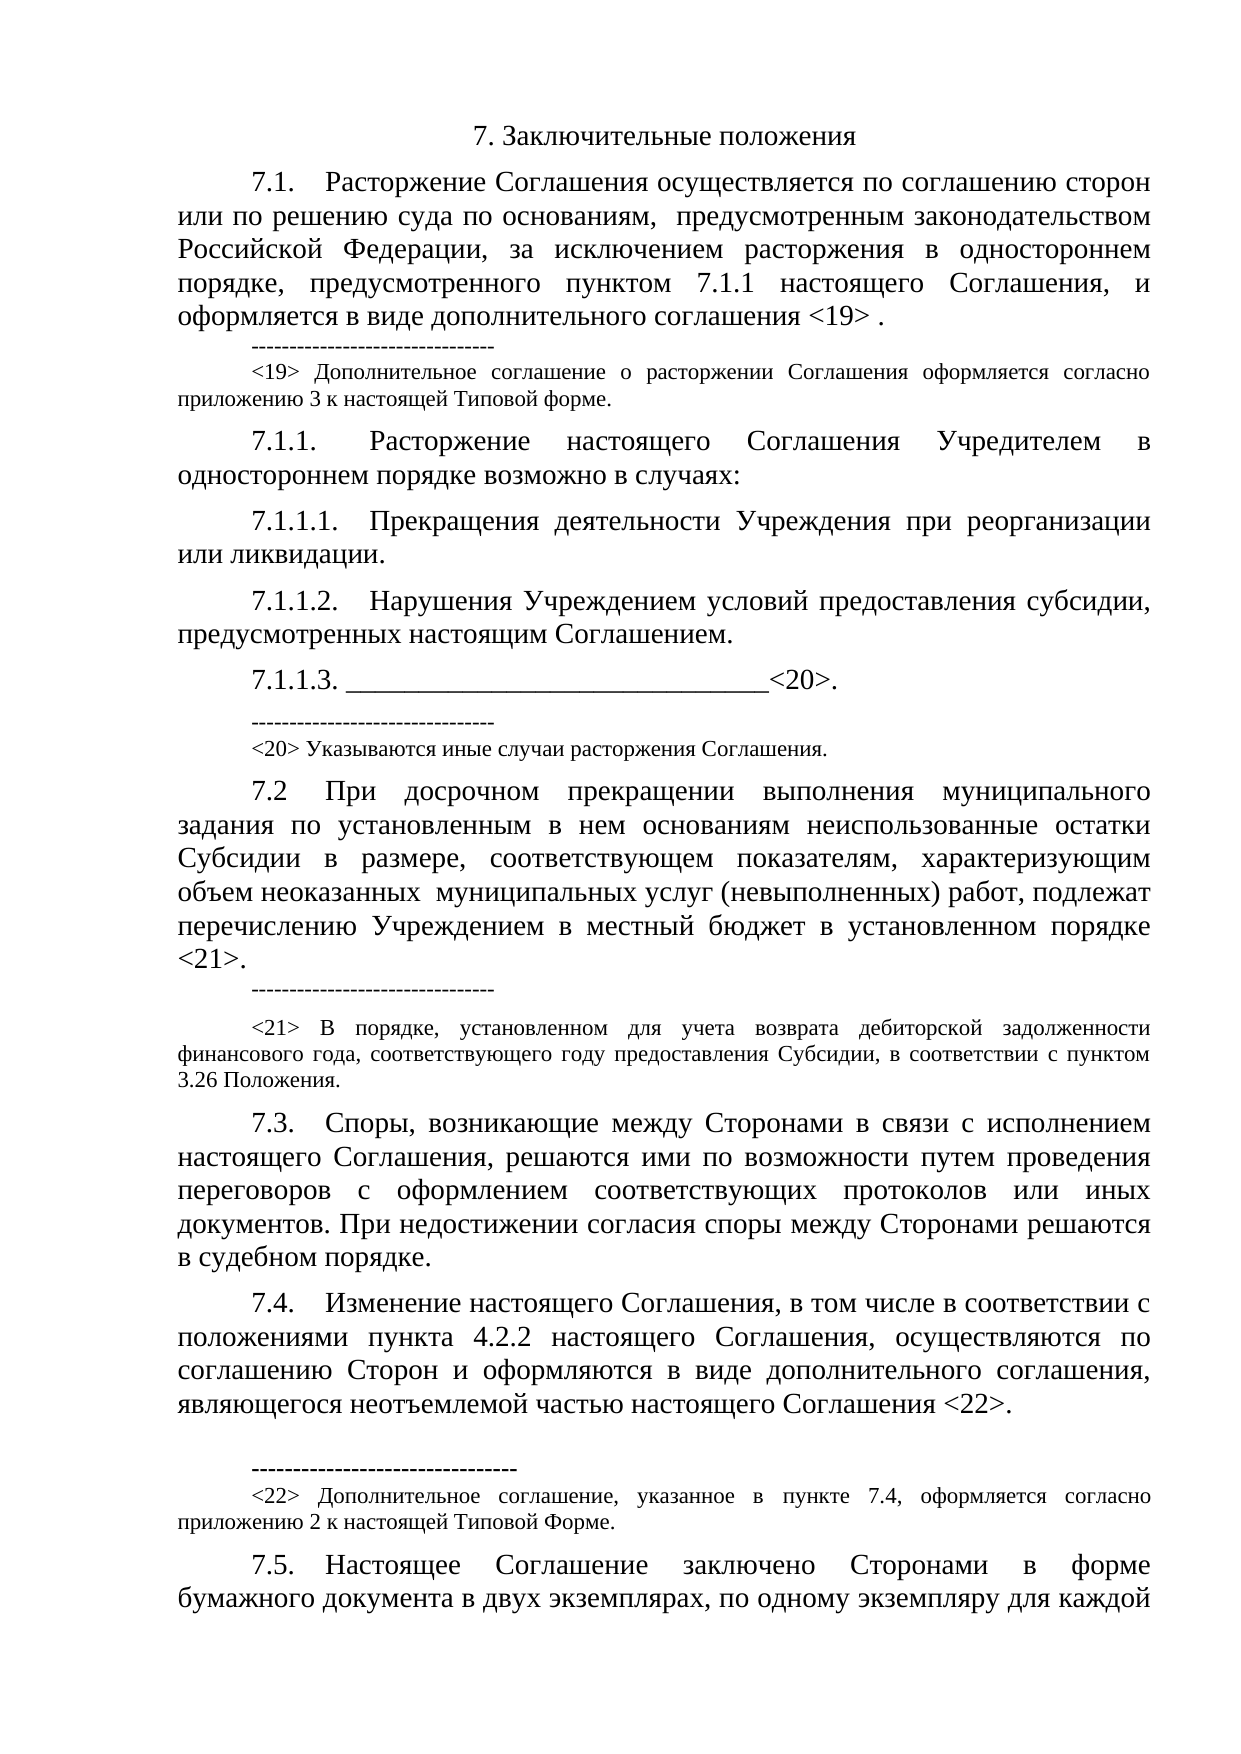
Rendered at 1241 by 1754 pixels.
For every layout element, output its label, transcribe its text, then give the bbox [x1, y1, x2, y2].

text <21> В порядке, установленном для учета возврата дебиторской задолженности финансового года, соответствующего году предоставления Субсидии, в соответствии с пунктом 3.26 Положения. [177, 1013, 1152, 1093]
text 7.1.1.3. _____________________________<20>. [177, 662, 1152, 696]
text 7.2 При досрочном прекращении выполнения муниципального задания по установленным в нем основаниям неиспользованные остатки Субсидии в размере, соответствующем показателям, характеризующим объем неоказанных муниципальных услуг (невыполненных) работ, подлежат перечислению Учреждением в местный бюджет в установленном порядке <21>. [177, 773, 1152, 975]
text -------------------------------- [177, 332, 1152, 358]
text <19> Дополнительное соглашение о расторжении Соглашения оформляется согласно приложению 3 к настоящей Типовой форме. [177, 358, 1152, 411]
text 7.1. Расторжение Соглашения осуществляется по соглашению сторон или по решению суда по основаниям, предусмотренным законодательством Российской Федерации, за исключением расторжения в одностороннем порядке, предусмотренного пунктом 7.1.1 настоящего Соглашения, и оформляется в виде дополнительного соглашения <19> . [177, 164, 1152, 332]
text 7.4. Изменение настоящего Соглашения, в том числе в соответствии с положениями пункта 4.2.2 настоящего Соглашения, осуществляются по соглашению Сторон и оформляются в виде дополнительного соглашения, являющегося неотъемлемой частью настоящего Соглашения <22>. [177, 1285, 1152, 1419]
text 7.1.1. Расторжение настоящего Соглашения Учредителем в одностороннем порядке возможно в случаях: [177, 423, 1152, 491]
text -------------------------------- [177, 708, 1152, 734]
text <20> Указываются иные случаи расторжения Соглашения. [177, 734, 1152, 761]
text 7.1.1.2. Нарушения Учреждением условий предоставления субсидии, предусмотренных настоящим Соглашением. [177, 583, 1152, 650]
text -------------------------------- [177, 1453, 1152, 1482]
text 7.3. Споры, возникающие между Сторонами в связи с исполнением настоящего Соглашения, решаются ими по возможности путем проведения переговоров с оформлением соответствующих протоколов или иных документов. При недостижении согласия споры между Сторонами решаются в судебном порядке. [177, 1105, 1152, 1273]
text -------------------------------- [177, 975, 1152, 1001]
text <22> Дополнительное соглашение, указанное в пункте 7.4, оформляется согласно приложению 2 к настоящей Типовой Форме. [177, 1482, 1152, 1534]
text 7.1.1.1. Прекращения деятельности Учреждения при реорганизации или ликвидации. [177, 503, 1152, 570]
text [177, 1547, 1152, 1614]
text 7. Заключительные положения [177, 118, 1152, 152]
